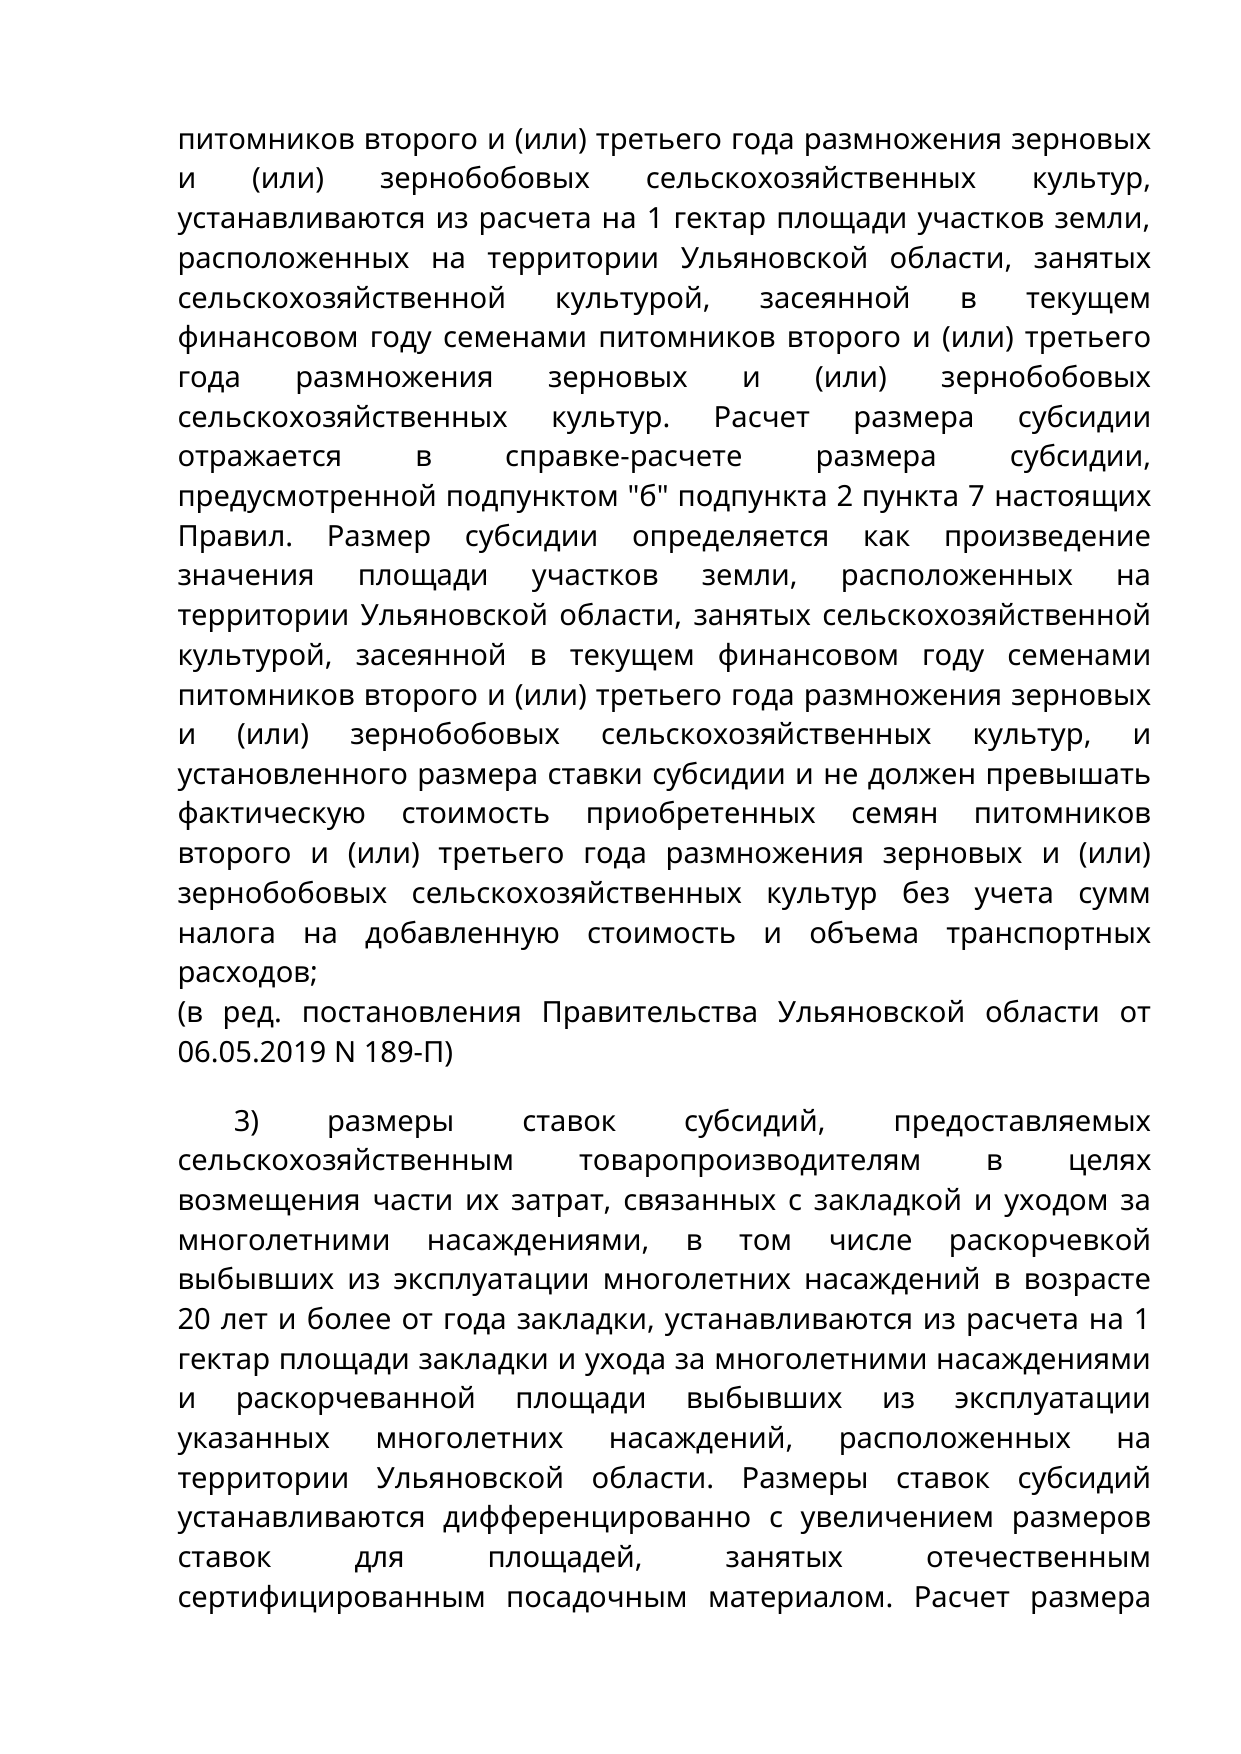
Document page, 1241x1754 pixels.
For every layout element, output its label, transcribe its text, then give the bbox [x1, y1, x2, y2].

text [177, 118, 1152, 991]
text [177, 1100, 1152, 1616]
text (в ред. постановления Правительства Ульяновской области от 06.05.2019 N 189-П) [177, 991, 1152, 1071]
